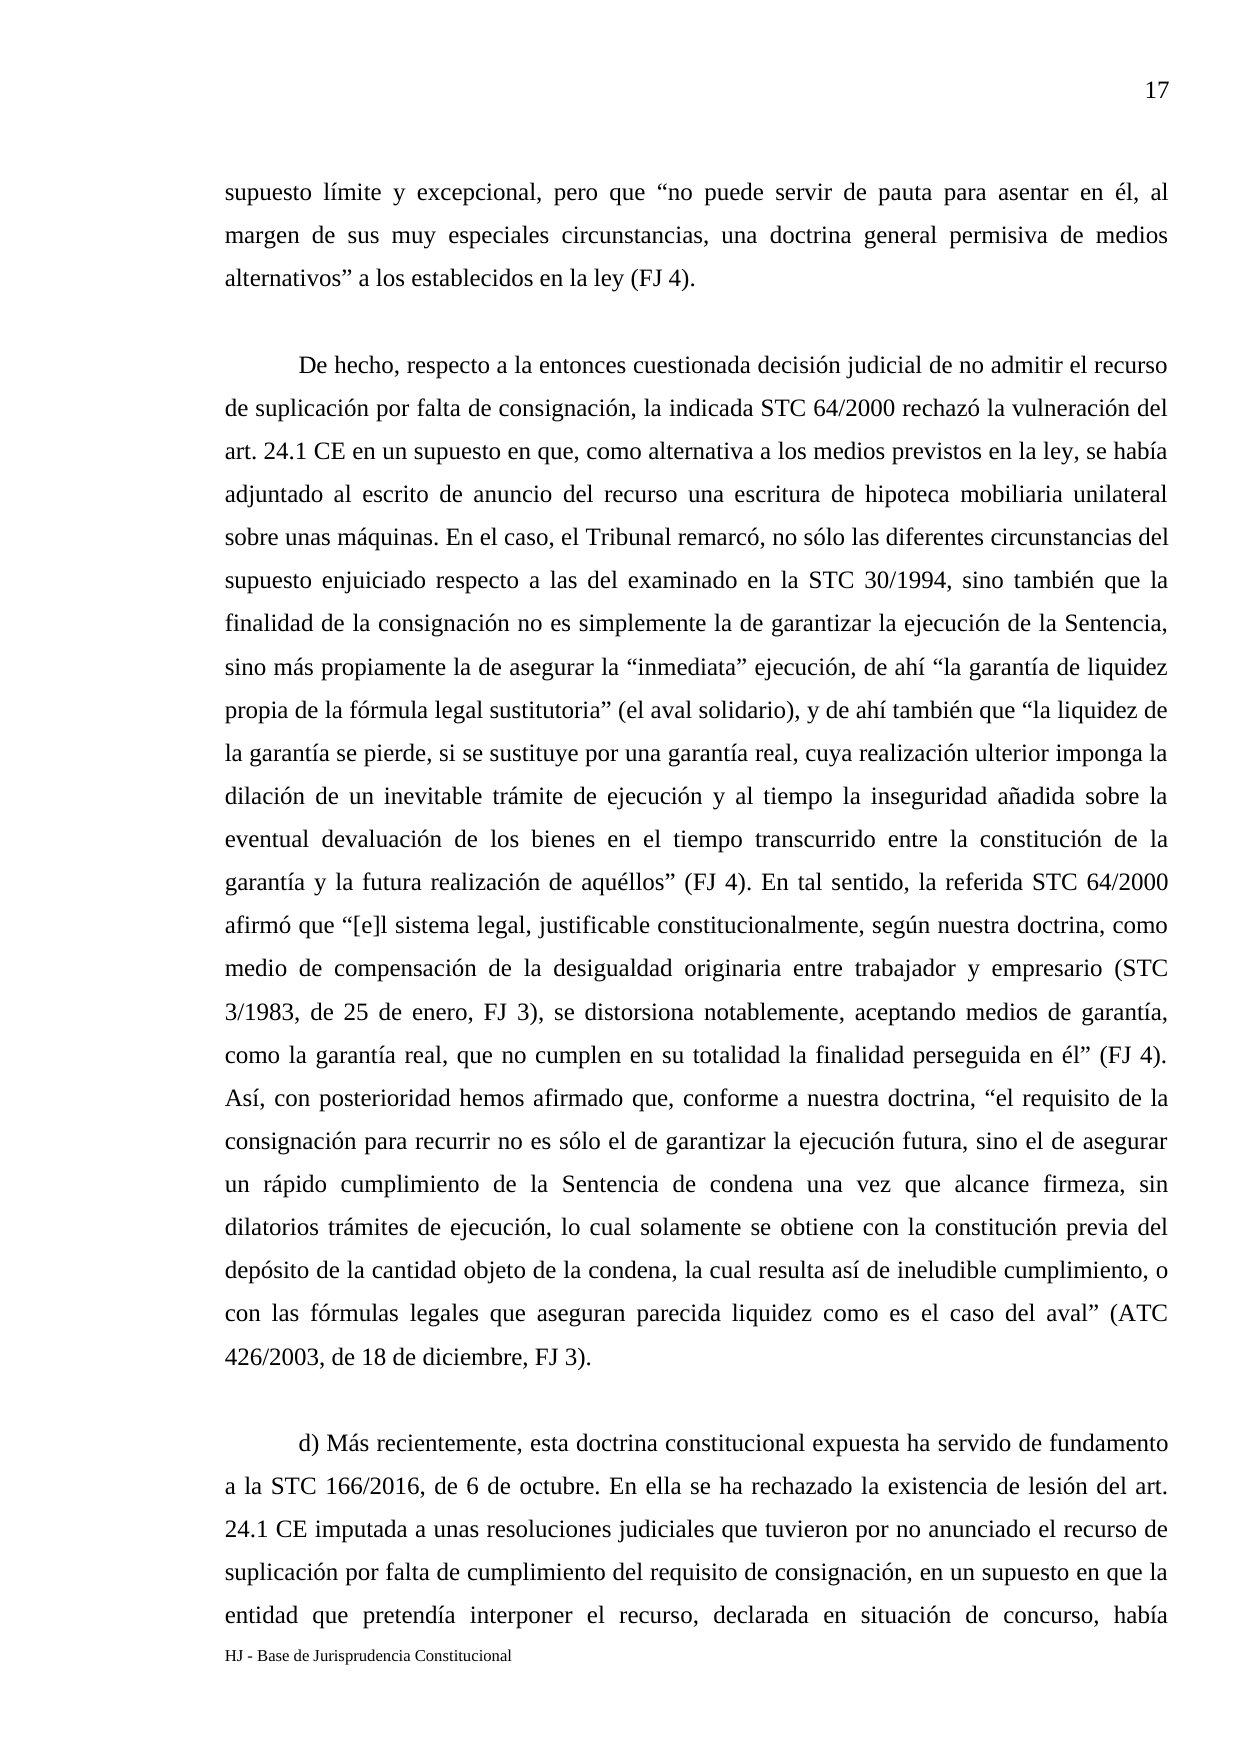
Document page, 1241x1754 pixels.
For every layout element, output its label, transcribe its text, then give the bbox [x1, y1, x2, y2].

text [224, 1428, 1169, 1629]
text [224, 177, 1169, 292]
text De hecho, respecto a la entonces cuestionada decisión judicial de no admitir el recurso de suplicación por falta de consignación, la indicada STC 64/2000 rechazó la vulneración del art. 24.1 CE en un supuesto en que, como alternativa a los medios previstos en la ley, se había adjuntado al escrito de anuncio del recurso una escritura de hipoteca mobiliaria unilateral sobre unas máquinas. En el caso, el Tribunal remarcó, no sólo las diferentes circunstancias del supuesto enjuiciado respecto a las del examinado en la STC 30/1994, sino también que la finalidad de la consignación no es simplemente la de garantizar la ejecución de la Sentencia, sino más propiamente la de asegurar la “inmediata” ejecución, de ahí “la garantía de liquidez propia de la fórmula legal sustitutoria” (el aval solidario), y de ahí también que “la liquidez de la garantía se pierde, si se sustituye por una garantía real, cuya realización ulterior imponga la dilación de un inevitable trámite de ejecución y al tiempo la inseguridad añadida sobre la eventual devaluación de los bienes en el tiempo transcurrido entre la constitución de la garantía y la futura realización de aquéllos” (FJ 4). En tal sentido, la referida STC 64/2000 afirmó que “[e]l sistema legal, justificable constitucionalmente, según nuestra doctrina, como medio de compensación de la desigualdad originaria entre trabajador y empresario (STC 3/1983, de 25 de enero, FJ 3), se distorsiona notablemente, aceptando medios de garantía, como la garantía real, que no cumplen en su totalidad la finalidad perseguida en él” (FJ 4). Así, con posterioridad hemos afirmado que, conforme a nuestra doctrina, “el requisito de la consignación para recurrir no es sólo el de garantizar la ejecución futura, sino el de asegurar un rápido cumplimiento de la Sentencia de condena una vez que alcance firmeza, sin dilatorios trámites de ejecución, lo cual solamente se obtiene con la constitución previa del depósito de la cantidad objeto de la condena, la cual resulta así de ineludible cumplimiento, o con las fórmulas legales que aseguran parecida liquidez como es el caso del aval” (ATC 426/2003, de 18 de diciembre, FJ 3). [224, 350, 1169, 1370]
